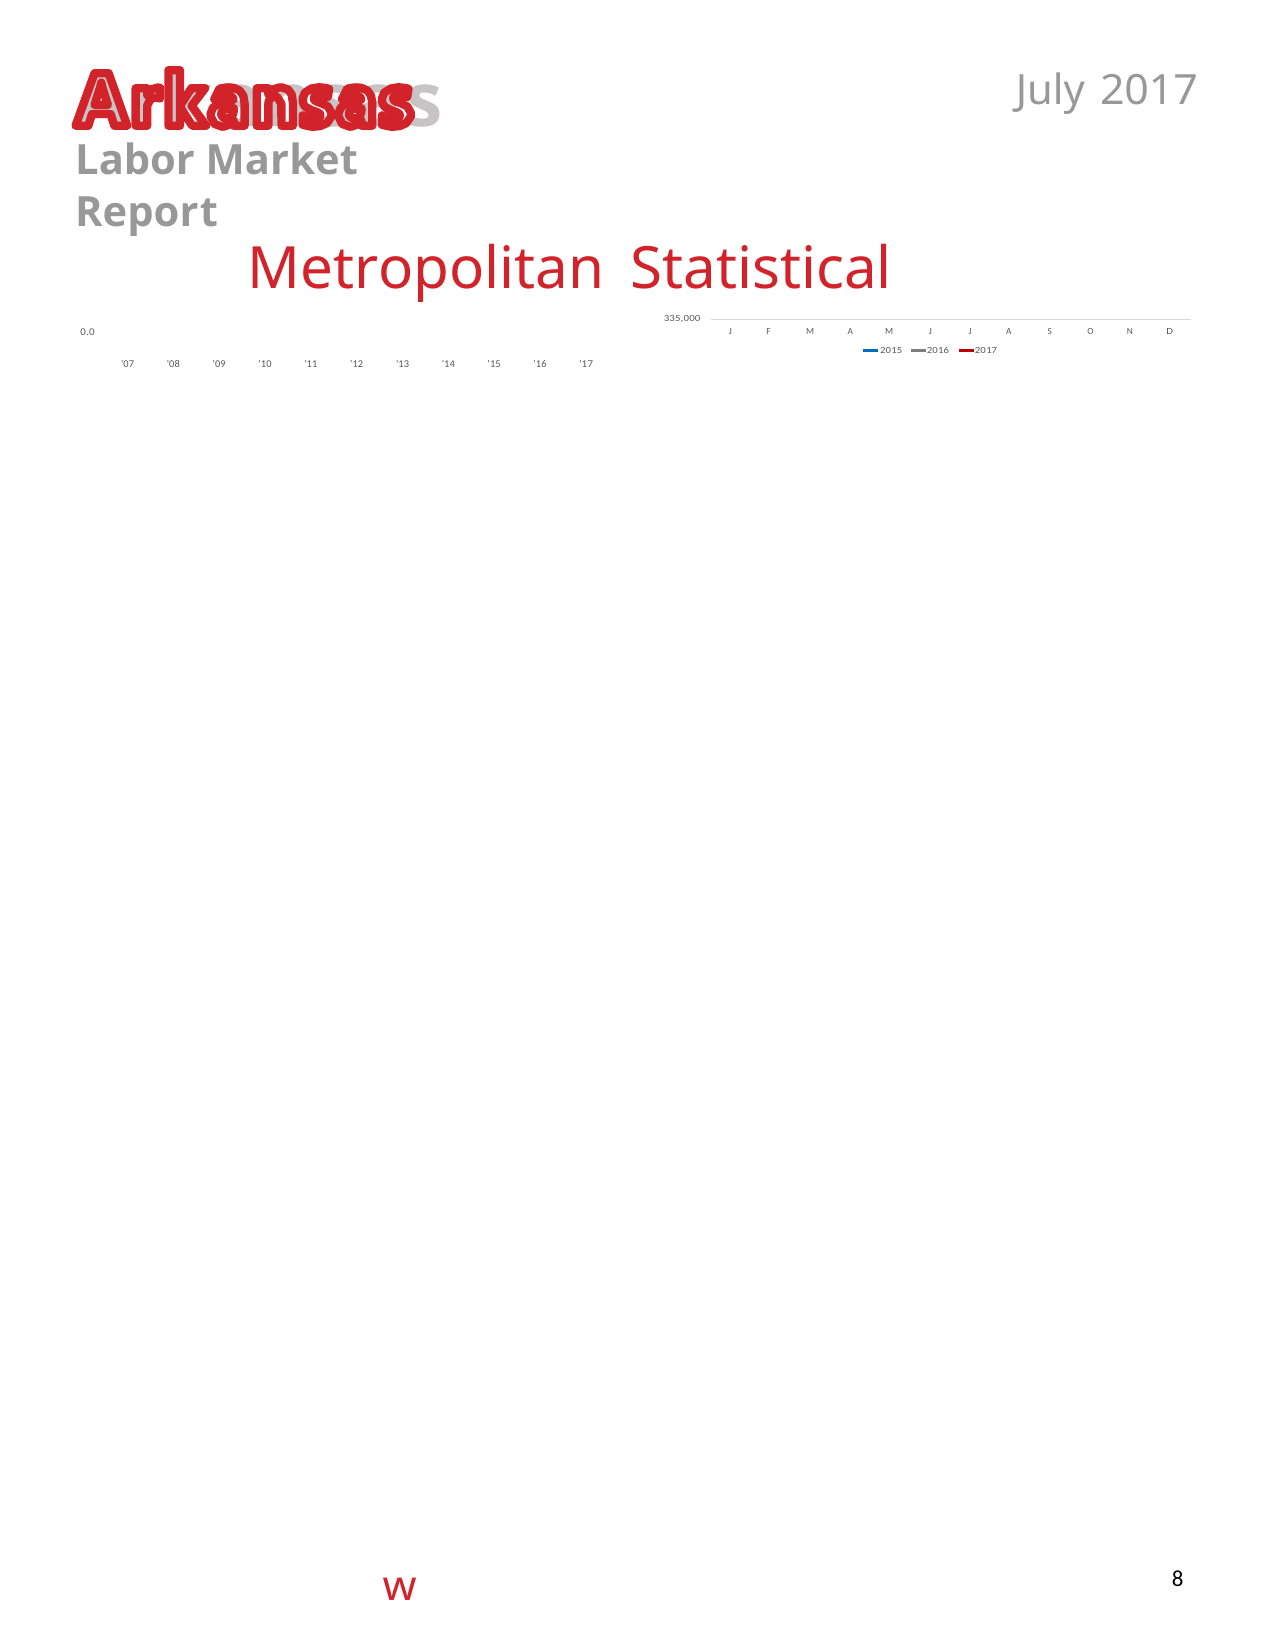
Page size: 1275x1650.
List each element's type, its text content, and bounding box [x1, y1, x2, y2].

text '07 '08 '09 '10 '11 '12 '13 '14 '15 '16 '17 [121, 357, 600, 370]
text 0.0 [80, 325, 100, 338]
